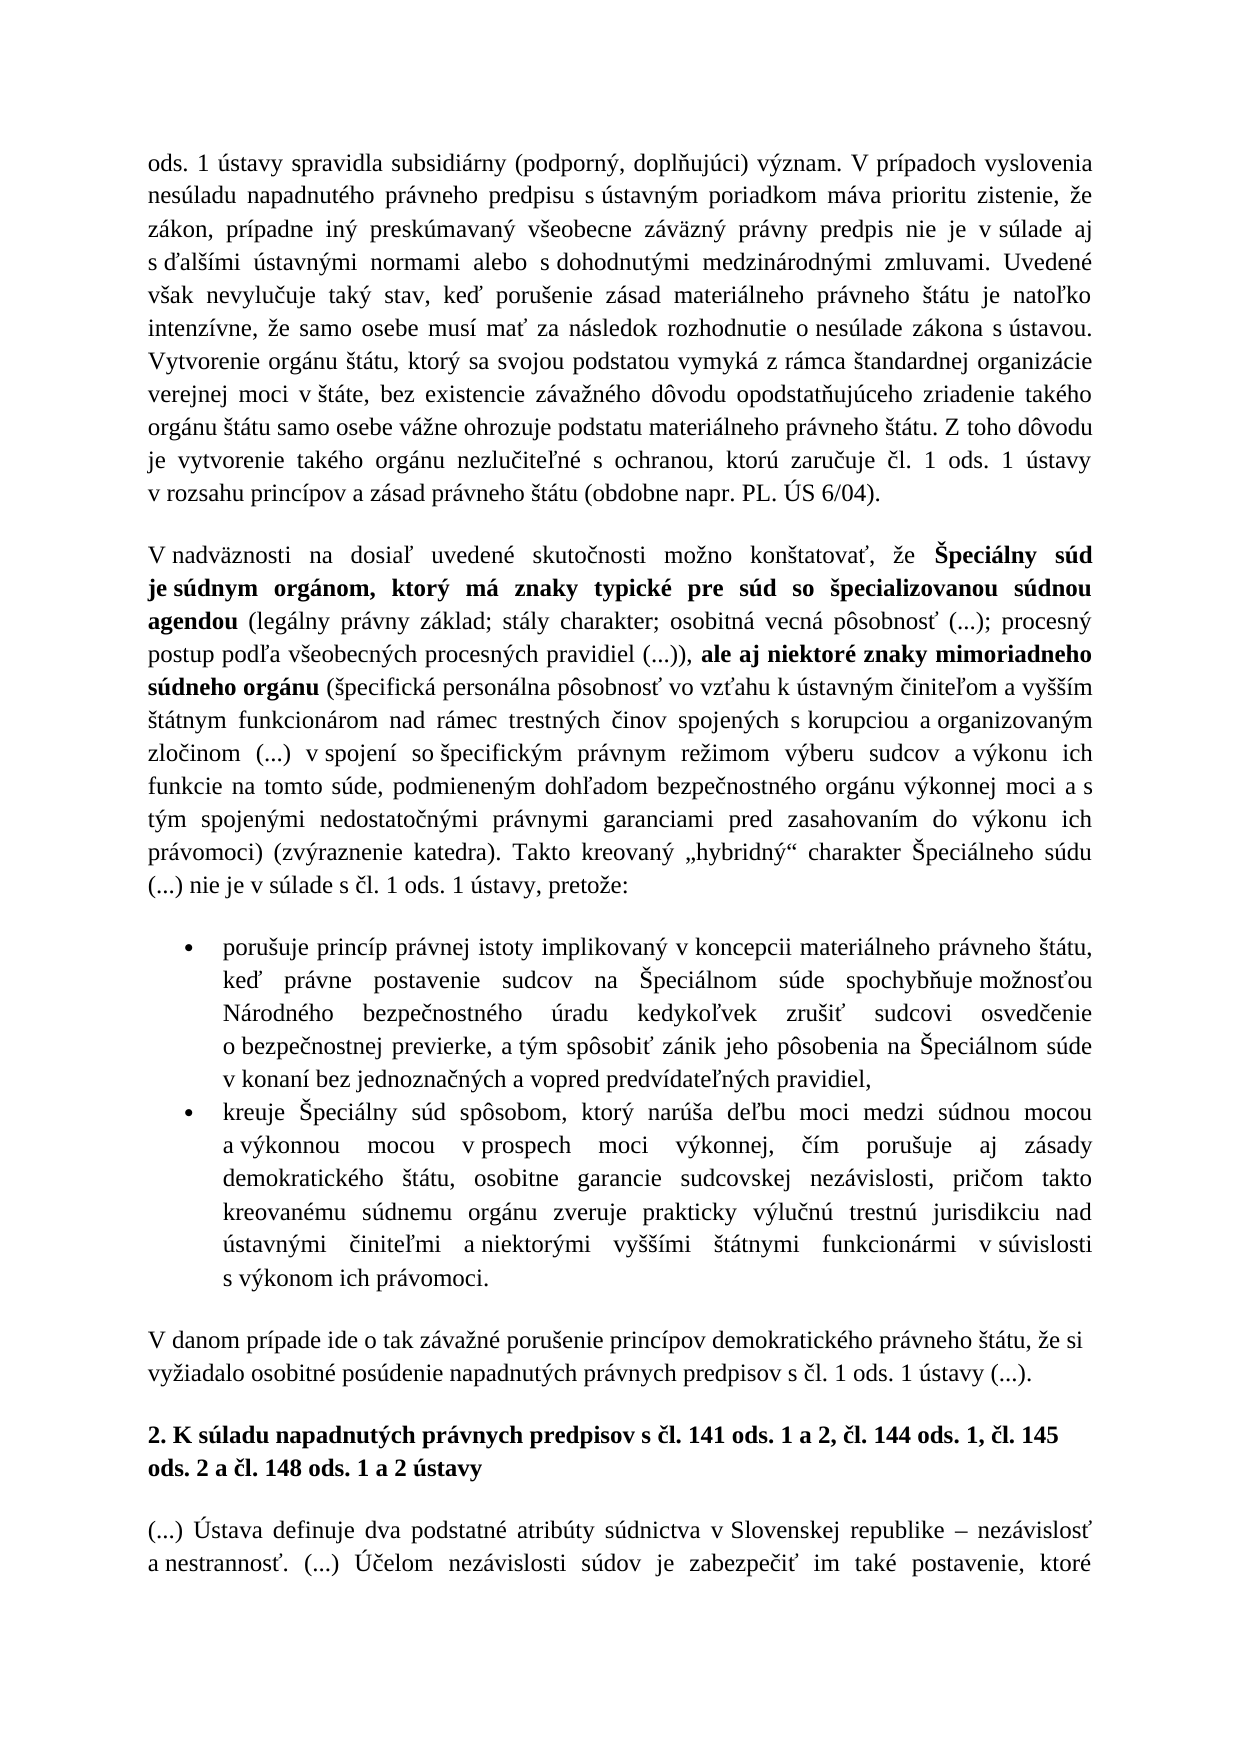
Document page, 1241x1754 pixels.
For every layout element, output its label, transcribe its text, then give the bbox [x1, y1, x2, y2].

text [148, 148, 1093, 507]
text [148, 1515, 1093, 1577]
list kreuje Špeciálny súd spôsobom, ktorý narúša deľbu moci medzi súdnou mocou a výkonnou mocou v prospech moci výkonnej, čím porušuje aj zásady demokratického štátu, osobitne garancie sudcovskej nezávislosti, pričom takto kreovanému súdnemu orgánu zveruje prakticky výlučnú trestnú jurisdikciu nad ústavnými činiteľmi a niektorými vyššími štátnymi funkcionármi v súvislosti s výkonom ich právomoci. [185, 1097, 1093, 1291]
list porušuje princíp právnej istoty implikovaný v koncepcii materiálneho právneho štátu, keď právne postavenie sudcov na Špeciálnom súde spochybňuje možnosťou Národného bezpečnostného úradu kedykoľvek zrušiť sudcovi osvedčenie o bezpečnostnej previerke, a tým spôsobiť zánik jeho pôsobenia na Špeciálnom súde v konaní bez jednoznačných a vopred predvídateľných pravidiel, [185, 932, 1093, 1093]
text 2. K súladu napadnutých právnych predpisov s čl. 141 ods. 1 a 2, čl. 144 ods. 1, čl. 145 ods. 2 a čl. 148 ods. 1 a 2 ústavy [148, 1420, 1093, 1482]
text V nadväznosti na dosiaľ uvedené skutočnosti možno konštatovať, že Špeciálny súd je súdnym orgánom, ktorý má znaky typické pre súd so špecializovanou súdnou agendou (legálny právny základ; stály charakter; osobitná vecná pôsobnosť (...); procesný postup podľa všeobecných procesných pravidiel (...)), ale aj niektoré znaky mimoriadneho súdneho orgánu (špecifická personálna pôsobnosť vo vzťahu k ústavným činiteľom a vyšším štátnym funkcionárom nad rámec trestných činov spojených s korupciou a organizovaným zločinom (...) v spojení so špecifickým právnym režimom výberu sudcov a výkonu ich funkcie na tomto súde, podmieneným dohľadom bezpečnostného orgánu výkonnej moci a s tým spojenými nedostatočnými právnymi garanciami pred zasahovaním do výkonu ich právomoci) (zvýraznenie katedra). Takto kreovaný „hybridný“ charakter Špeciálneho súdu (...) nie je v súlade s čl. 1 ods. 1 ústavy, pretože: [148, 540, 1093, 899]
text V danom prípade ide o tak závažné porušenie princípov demokratického právneho štátu, že si vyžiadalo osobitné posúdenie napadnutých právnych predpisov s čl. 1 ods. 1 ústavy (...). [148, 1325, 1093, 1387]
